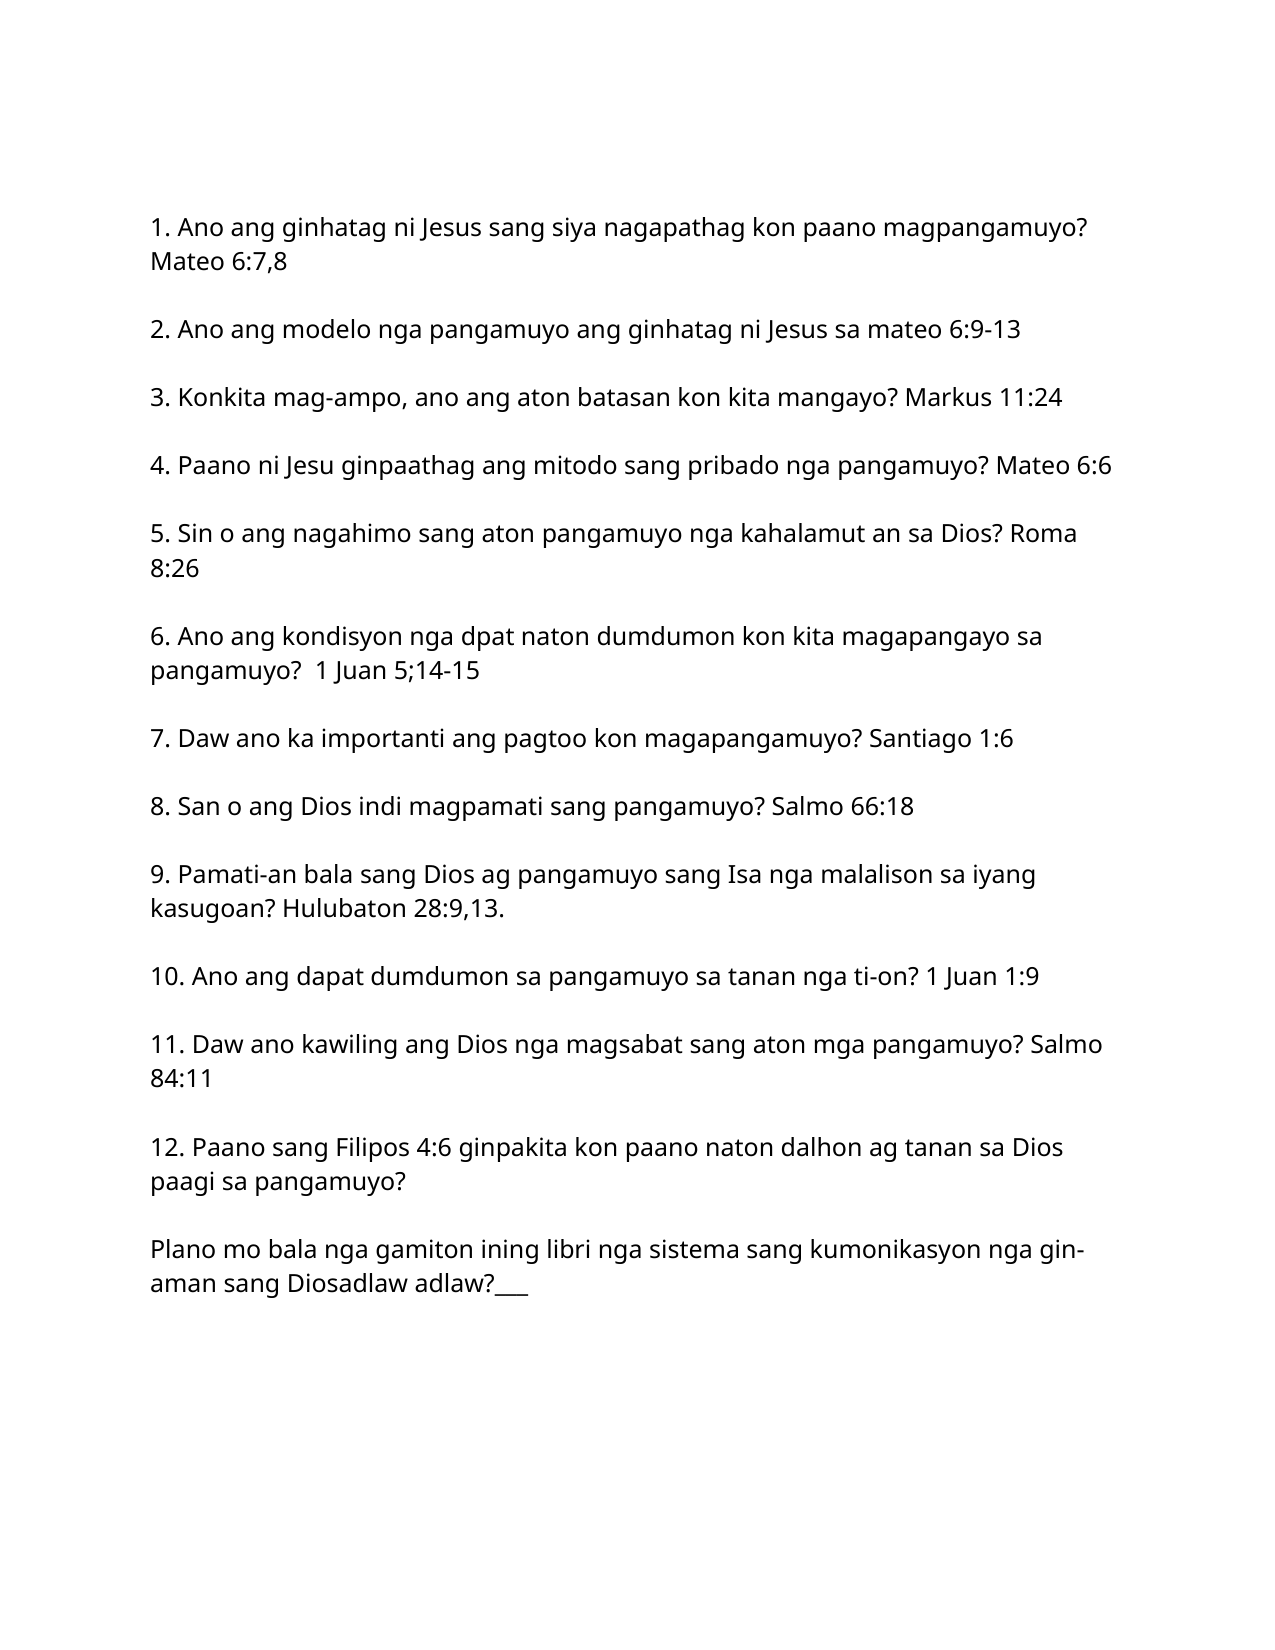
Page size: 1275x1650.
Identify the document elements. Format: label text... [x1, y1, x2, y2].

text 12. Paano sang Filipos 4:6 ginpakita kon paano naton dalhon ag tanan sa Dios paagi sa pangamuyo? [150, 1129, 1125, 1197]
text 2. Ano ang modelo nga pangamuyo ang ginhatag ni Jesus sa mateo 6:9-13 [150, 312, 1125, 346]
text 6. Ano ang kondisyon nga dpat naton dumdumon kon kita magapangayo sa pangamuyo? 1 Juan 5;14-15 [150, 618, 1125, 686]
text 10. Ano ang dapat dumdumon sa pangamuyo sa tanan nga ti-on? 1 Juan 1:9 [150, 959, 1125, 993]
text 9. Pamati-an bala sang Dios ag pangamuyo sang Isa nga malalison sa iyang kasugoan? Hulubaton 28:9,13. [150, 857, 1125, 925]
text 5. Sin o ang nagahimo sang aton pangamuyo nga kahalamut an sa Dios? Roma 8:26 [150, 516, 1125, 584]
text 3. Konkita mag-ampo, ano ang aton batasan kon kita mangayo? Markus 11:24 [150, 380, 1125, 414]
text Plano mo bala nga gamiton ining libri nga sistema sang kumonikasyon nga gin-aman sang Diosadlaw adlaw?___ [150, 1231, 1125, 1299]
text 8. San o ang Dios indi magpamati sang pangamuyo? Salmo 66:18 [150, 789, 1125, 823]
text 1. Ano ang ginhatag ni Jesus sang siya nagapathag kon paano magpangamuyo? Mateo 6:7,8 [150, 209, 1125, 278]
text 11. Daw ano kawiling ang Dios nga magsabat sang aton mga pangamuyo? Salmo 84:11 [150, 1027, 1125, 1095]
text 7. Daw ano ka importanti ang pagtoo kon magapangamuyo? Santiago 1:6 [150, 721, 1125, 754]
text 4. Paano ni Jesu ginpaathag ang mitodo sang pribado nga pangamuyo? Mateo 6:6 [150, 448, 1125, 482]
